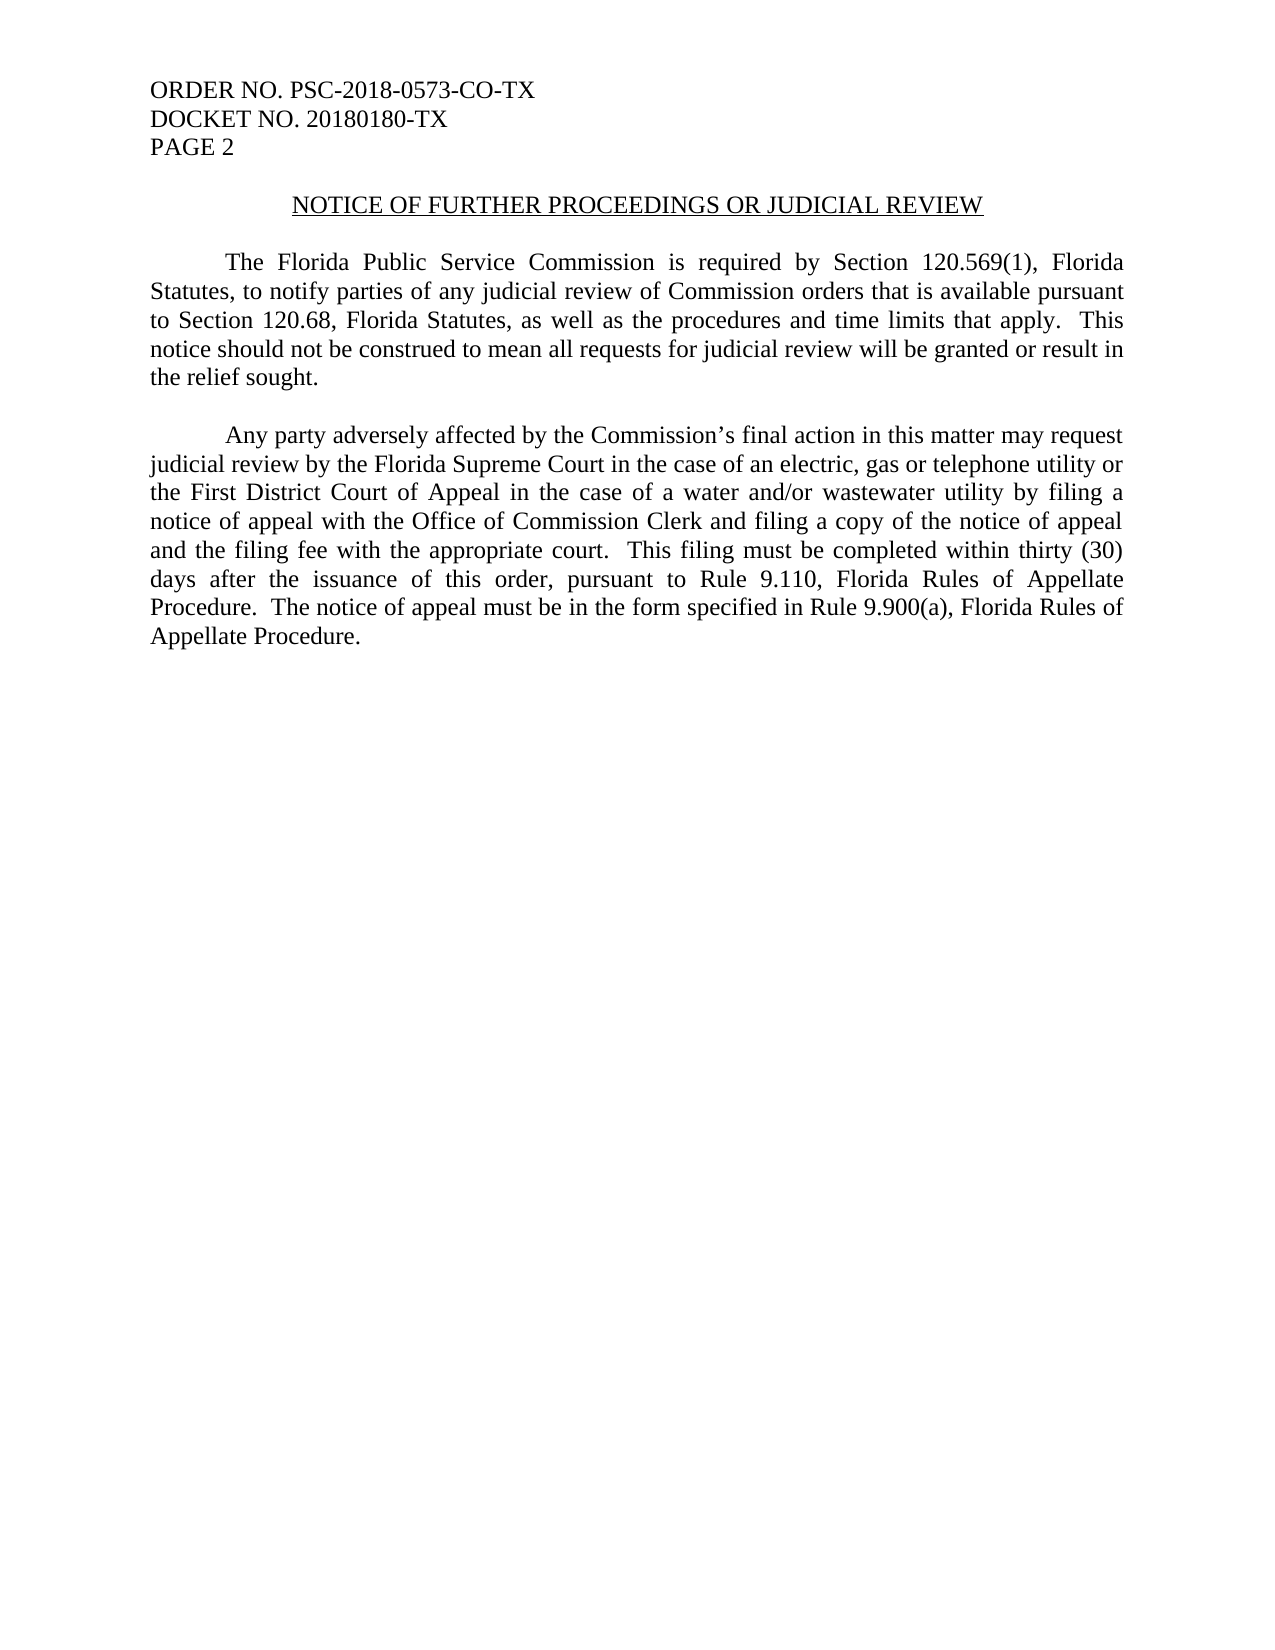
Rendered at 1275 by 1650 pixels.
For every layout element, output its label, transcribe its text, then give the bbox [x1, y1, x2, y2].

text The Florida Public Service Commission is required by Section 120.569(1), Florida Statutes, to notify parties of any judicial review of Commission orders that is available pursuant to Section 120.68, Florida Statutes, as well as the procedures and time limits that apply. This notice should not be construed to mean all requests for judicial review will be granted or result in the relief sought. [150, 247, 1125, 391]
text Any party adversely affected by the Commission’s final action in this matter may request judicial review by the Florida Supreme Court in the case of an electric, gas or telephone utility or the First District Court of Appeal in the case of a water and/or wastewater utility by filing a notice of appeal with the Office of Commission Clerk and filing a copy of the notice of appeal and the filing fee with the appropriate court. This filing must be completed within thirty (30) days after the issuance of this order, pursuant to Rule 9.110, Florida Rules of Appellate Procedure. The notice of appeal must be in the form specified in Rule 9.900(a), Florida Rules of Appellate Procedure. [150, 420, 1125, 650]
text NOTICE OF FURTHER PROCEEDINGS OR JUDICIAL REVIEW [150, 190, 1125, 219]
